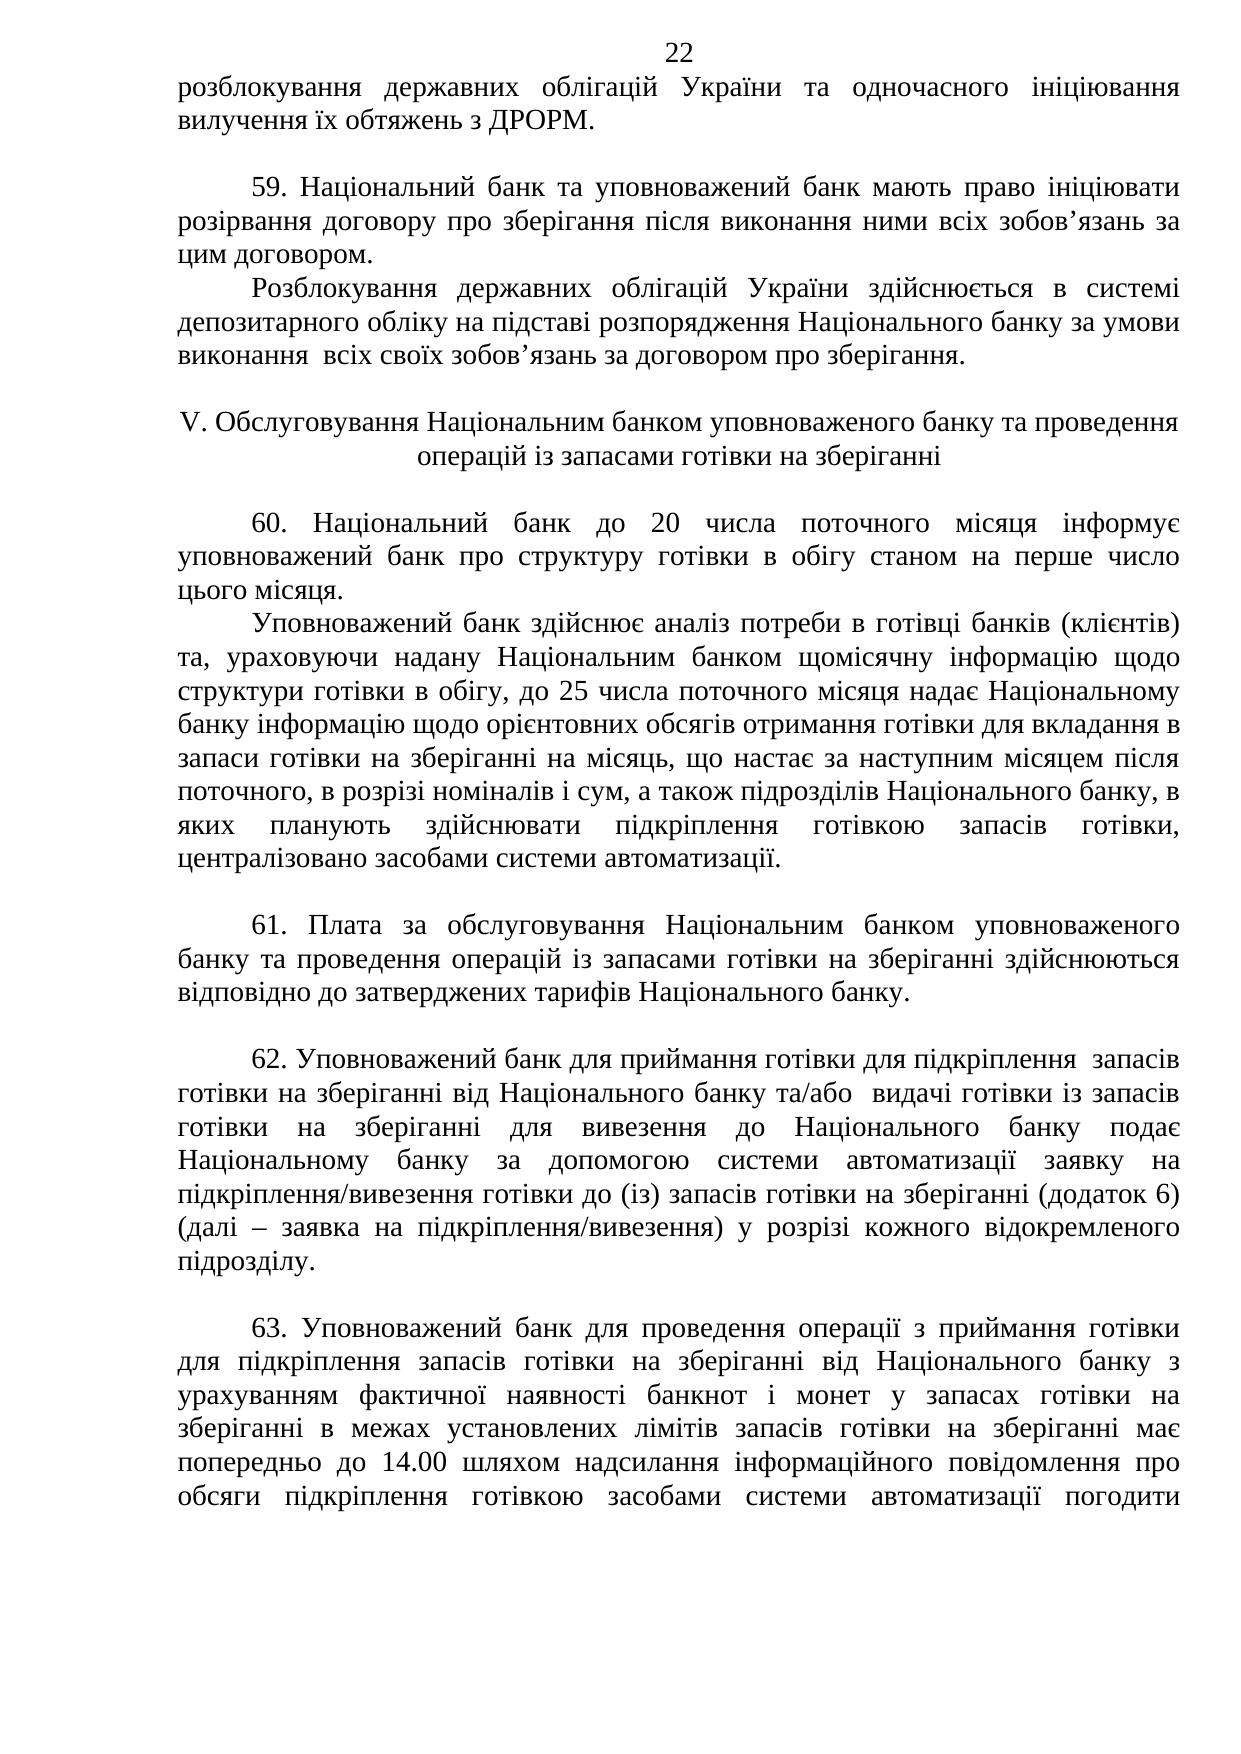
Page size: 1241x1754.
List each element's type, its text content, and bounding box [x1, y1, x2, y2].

text 62. Уповноважений банк для приймання готівки для підкріплення запасів готівки на зберіганні від Національного банку та/або видачі готівки із запасів готівки на зберіганні для вивезення до Національного банку подає Національному банку за допомогою системи автоматизації заявку на підкріплення/вивезення готівки до (із) запасів готівки на зберіганні (додаток 6) (далі – заявка на підкріплення/вивезення) у розрізі кожного відокремленого підрозділу. [177, 1042, 1181, 1276]
text V. Обслуговування Національним банком уповноваженого банку та проведення операцій із запасами готівки на зберіганні [177, 404, 1181, 471]
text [177, 69, 1181, 136]
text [177, 1310, 1181, 1511]
text 60. Національний банк до 20 числа поточного місяця інформує уповноважений банк про структуру готівки в обігу станом на перше число цього місяця. [177, 505, 1181, 606]
text Уповноважений банк здійснює аналіз потреби в готівці банків (клієнтів) та, ураховуючи надану Національним банком щомісячну інформацію щодо структури готівки в обігу, до 25 числа поточного місяця надає Національному банку інформацію щодо орієнтовних обсягів отримання готівки для вкладання в запаси готівки на зберіганні на місяць, що настає за наступним місяцем після поточного, в розрізі номіналів і сум, а також підрозділів Національного банку, в яких планують здійснювати підкріплення готівкою запасів готівки, централізовано засобами системи автоматизації. [177, 606, 1181, 874]
text 61. Плата за обслуговування Національним банком уповноваженого банку та проведення операцій із запасами готівки на зберіганні здійснюються відповідно до затверджених тарифів Національного банку. [177, 907, 1181, 1008]
text 59. Національний банк та уповноважений банк мають право ініціювати розірвання договору про зберігання після виконання ними всіх зобов’язань за цим договором. [177, 169, 1181, 270]
text Розблокування державних облігацій України здійснюється в системі депозитарного обліку на підставі розпорядження Національного банку за умови виконання всіх своїх зобов’язань за договором про зберігання. [177, 270, 1181, 371]
